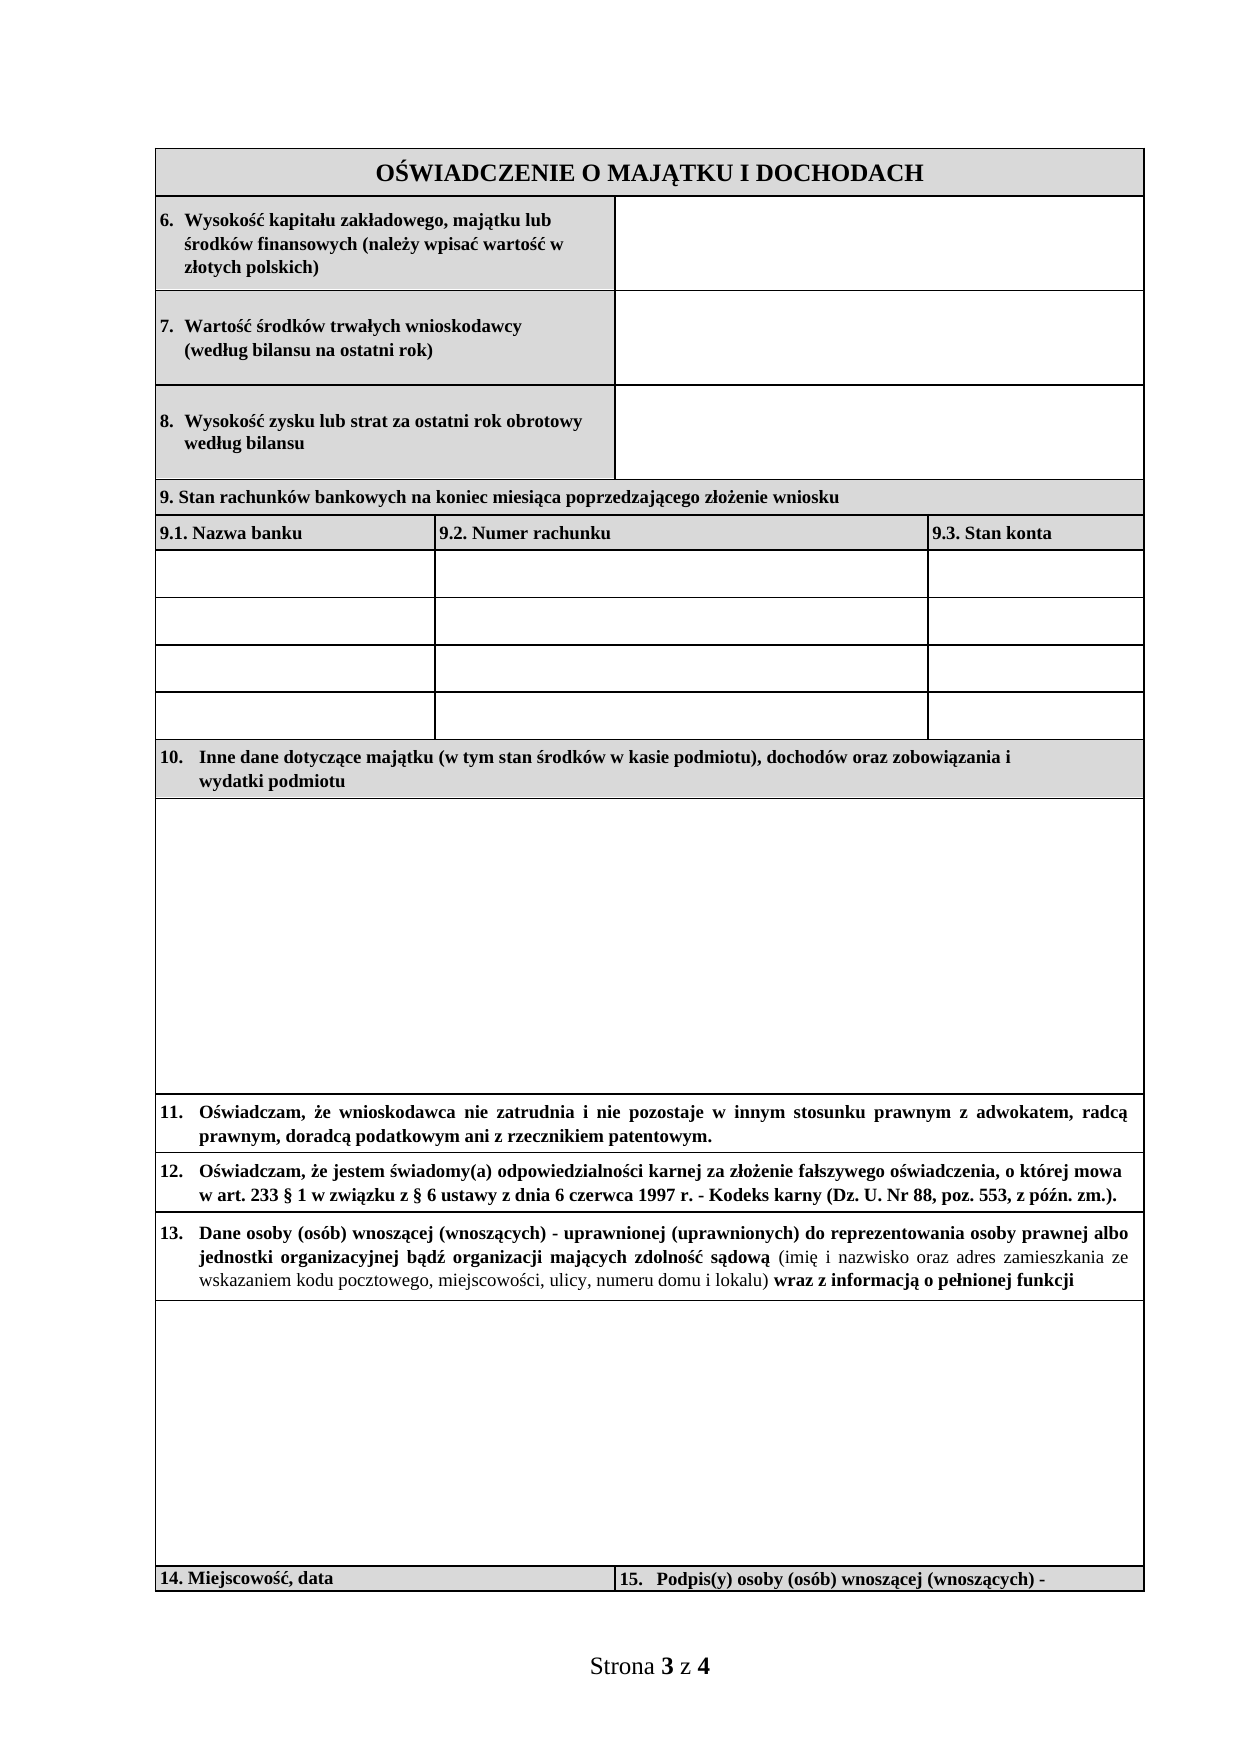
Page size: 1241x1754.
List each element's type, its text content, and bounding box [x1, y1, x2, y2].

table_cell [156, 1301, 1143, 1565]
table_cell 12. Oświadczam, że jestem świadomy(a) odpowiedzialności karnej za złożenie fałszywego oświadczenia, o której mowa w art. 233 § 1 w związku z § 6 ustawy z dnia 6 czerwca 1997 r. - Kodeks karny (Dz. U. Nr 88, poz. 553, z późn. zm.). [156, 1153, 1143, 1211]
table_cell [436, 598, 927, 644]
table_cell [156, 646, 434, 691]
table_cell 9.2. Numer rachunku [436, 516, 927, 549]
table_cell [616, 1567, 1143, 1590]
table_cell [156, 1567, 614, 1590]
table_cell [616, 197, 1143, 289]
table_cell 8. Wysokość zysku lub strat za ostatni rok obrotowy według bilansu [156, 386, 614, 478]
table_cell [436, 693, 927, 738]
table_cell 6. Wysokość kapitału zakładowego, majątku lub środków finansowych (należy wpisać wartość w złotych polskich) [156, 197, 614, 289]
table_cell [156, 598, 434, 644]
table_cell [156, 799, 1143, 1093]
table_cell [436, 646, 927, 691]
table_cell OŚWIADCZENIE O MAJĄTKU I DOCHODACH [156, 149, 1143, 195]
table_cell [436, 551, 927, 597]
table_cell [156, 551, 434, 597]
table_cell [616, 386, 1143, 478]
table_cell [929, 693, 1143, 738]
table_cell [616, 291, 1143, 384]
table_cell [156, 693, 434, 738]
table_cell [929, 598, 1143, 644]
table_cell 9.3. Stan konta [929, 516, 1143, 549]
table_cell [929, 646, 1143, 691]
table_cell 11. Oświadczam, że wnioskodawca nie zatrudnia i nie pozostaje w innym stosunku prawnym z adwokatem, radcą prawnym, doradcą podatkowym ani z rzecznikiem patentowym. [156, 1095, 1143, 1152]
table_cell 9.1. Nazwa banku [156, 516, 434, 549]
table_cell 9. Stan rachunków bankowych na koniec miesiąca poprzedzającego złożenie wniosku [156, 480, 1143, 514]
table_cell [929, 551, 1143, 597]
table_cell 13. Dane osoby (osób) wnoszącej (wnoszących) - uprawnionej (uprawnionych) do reprezentowania osoby prawnej albo jednostki organizacyjnej bądź organizacji mających zdolność sądową (imię i nazwisko oraz adres zamieszkania ze wskazaniem kodu pocztowego, miejscowości, ulicy, numeru domu i lokalu) wraz z informacją o pełnionej funkcji [156, 1213, 1143, 1299]
table_cell 10. Inne dane dotyczące majątku (w tym stan środków w kasie podmiotu), dochodów oraz zobowiązania i wydatki podmiotu [156, 740, 1143, 797]
table_cell 7. Wartość środków trwałych wnioskodawcy (według bilansu na ostatni rok) [156, 291, 614, 384]
